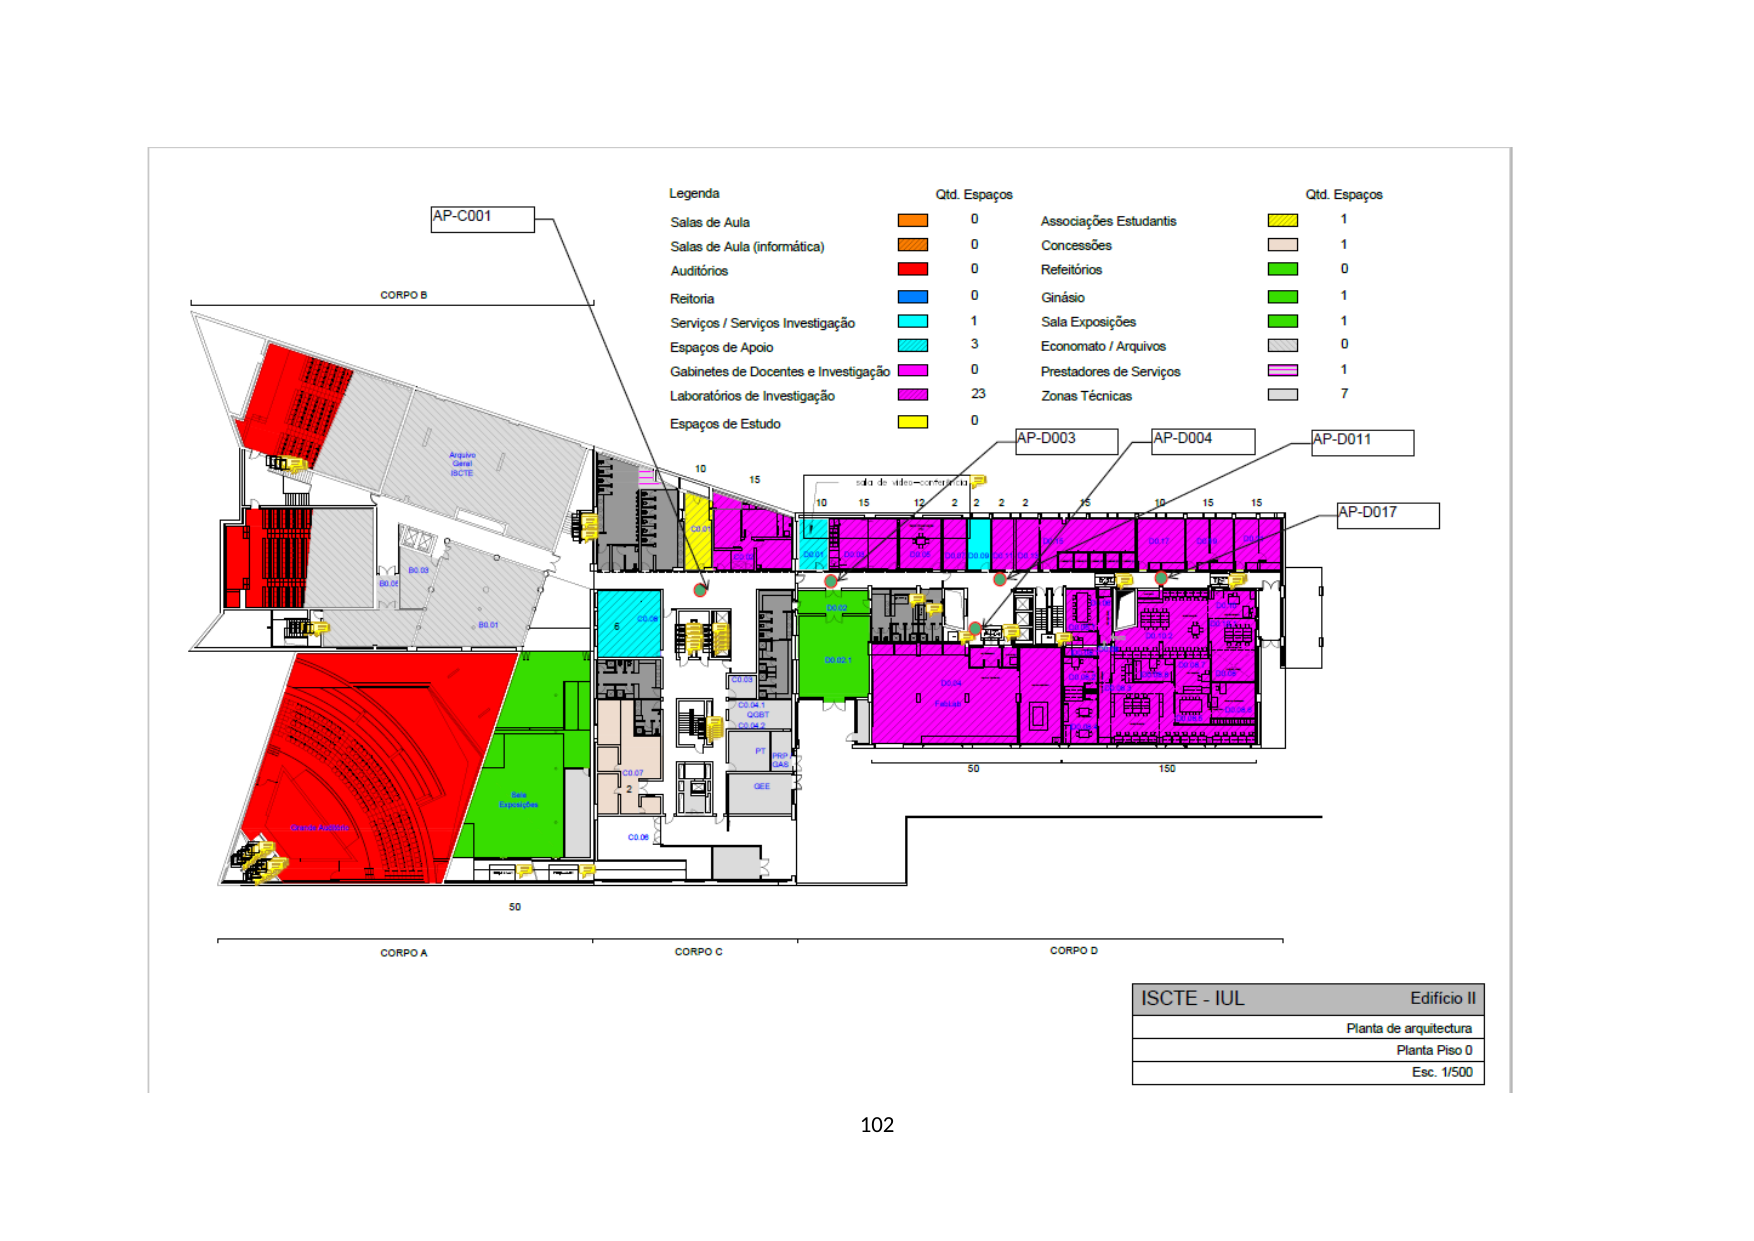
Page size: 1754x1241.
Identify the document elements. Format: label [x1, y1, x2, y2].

picture [147, 147, 1513, 1093]
